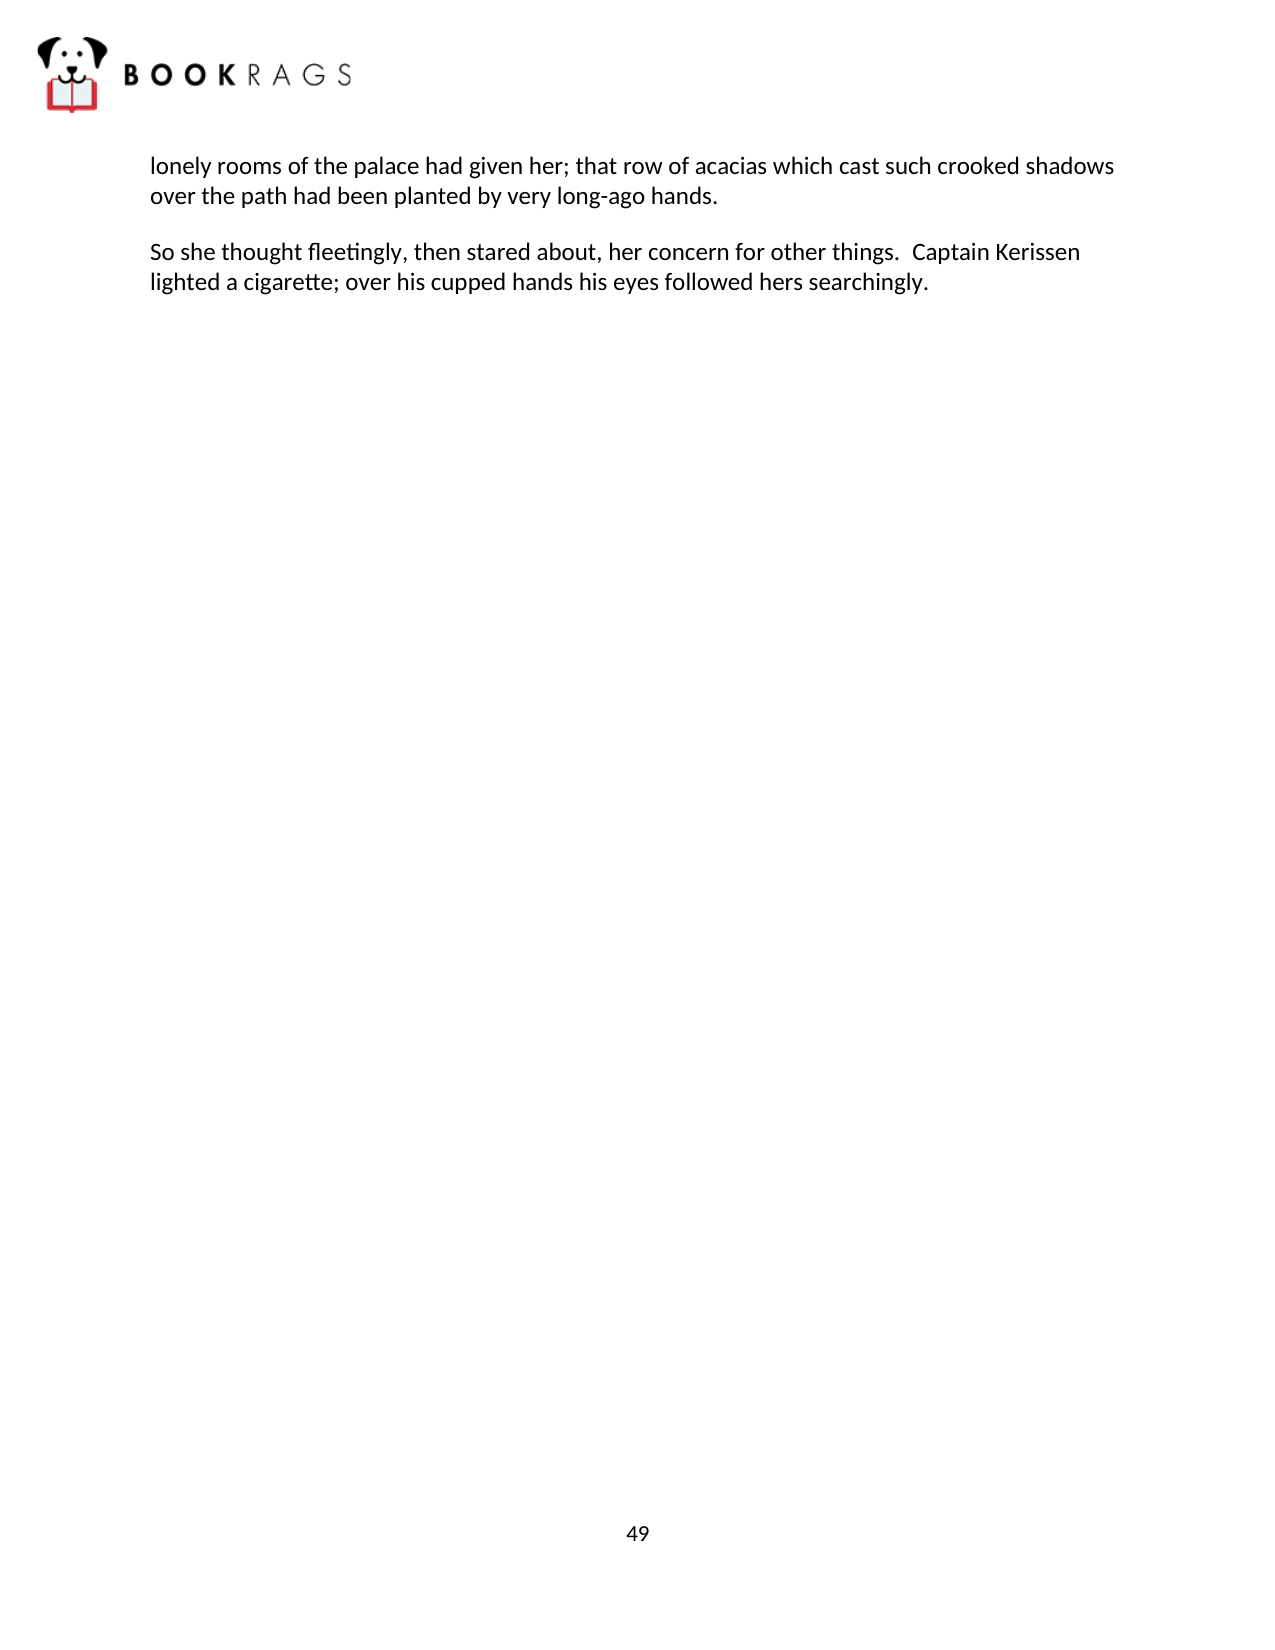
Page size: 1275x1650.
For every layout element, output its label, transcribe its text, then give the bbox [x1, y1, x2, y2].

picture [37, 37, 351, 113]
text So she thought fleetingly, then stared about, her concern for other things. Captain Kerissen lighted a cigarette; over his cupped hands his eyes followed hers searchingly. [150, 236, 1125, 297]
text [150, 150, 1125, 211]
